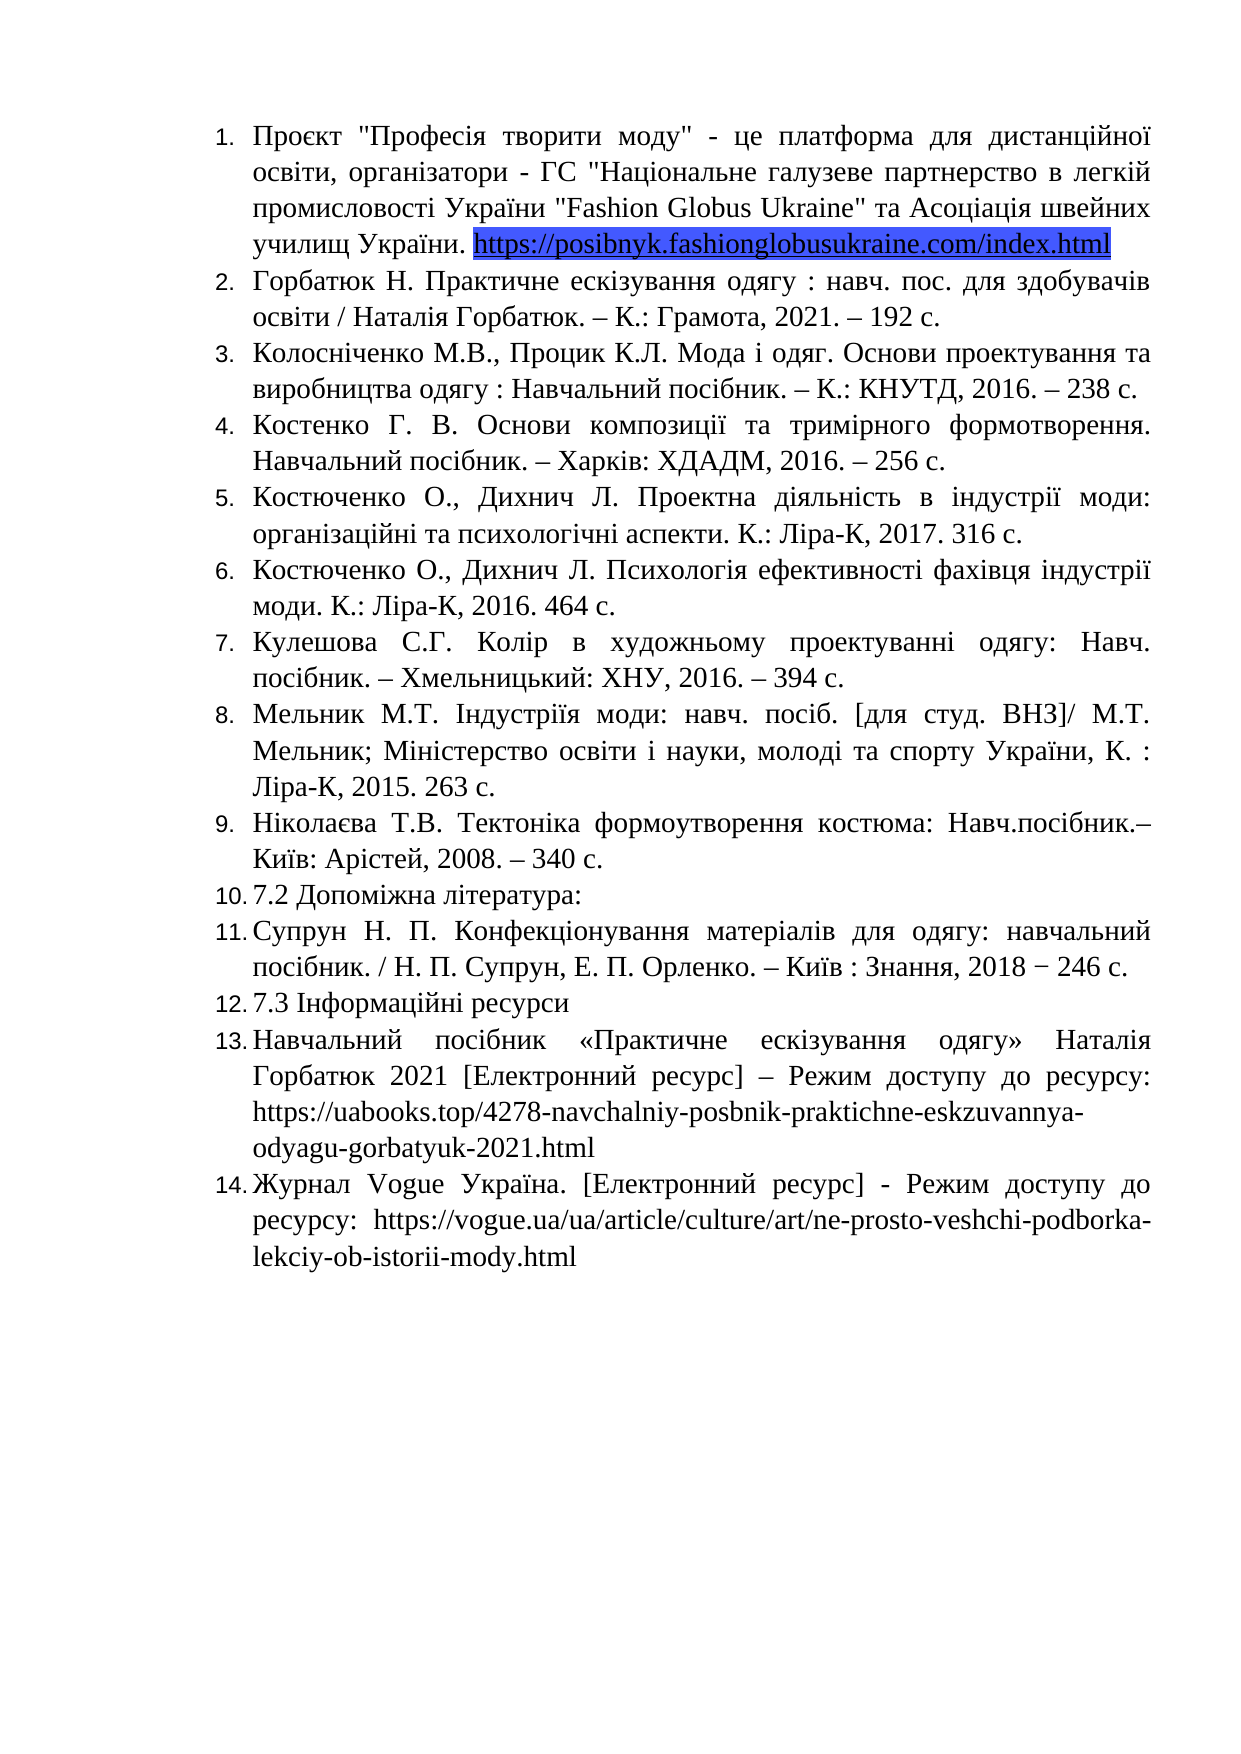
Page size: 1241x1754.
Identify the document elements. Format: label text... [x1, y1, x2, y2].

list Горбатюк Н. Практичне ескізування одягу : навч. пос. для здобувачів освіти / Наталія Горбатюк. – К.: Грамота, 2021. – 192 с. [215, 263, 1152, 332]
list Костюченко О., Дихнич Л. Психологія ефективності фахівця індустрії моди. К.: Ліра-К, 2016. 464 с. [215, 552, 1152, 622]
list 7.3 Інформаційні ресурси [215, 986, 1152, 1019]
list 7.2 Допоміжна література: [215, 877, 1152, 911]
list Колосніченко М.В., Процик К.Л. Мода і одяг. Основи проектування та виробництва одягу : Навчальний посібник. – К.: КНУТД, 2016. – 238 с. [215, 335, 1152, 405]
list Навчальний посібник «Практичне ескізування одягу» Наталія Горбатюк 2021 [Електронний ресурс] – Режим доступу до ресурсу: https://uabooks.top/4278-navchalniy-posbnik-praktichne-eskzuvannya-odyagu-gorbatyuk-2021.html [215, 1022, 1152, 1164]
list Журнал Vogue Україна. [Електронний ресурс] - Режим доступу до ресурсу: https://vogue.ua/ua/article/culture/art/ne-prosto-veshchi-podborka-lekciy-ob-istorii-mody.html [215, 1166, 1152, 1272]
list Ніколаєва Т.В. Тектоніка формоутворення костюма: Навч.посібник.– Київ: Арістей, 2008. – 340 с. [215, 805, 1152, 874]
list Супрун Н. П. Конфекціонування матеріалів для одягу: навчальний посібник. / Н. П. Супрун, Е. П. Орленко. – Київ : Знання, 2018 − 246 с. [215, 913, 1152, 983]
list Костенко Г. В. Основи композиції та тримірного формотворення. Навчальний посібник. – Харків: ХДАДМ, 2016. – 256 с. [215, 407, 1152, 477]
list Костюченко О., Дихнич Л. Проектна діяльність в індустрії моди: організаційні та психологічні аспекти. К.: Ліра-К, 2017. 316 с. [215, 479, 1152, 549]
list Мельник М.Т. Індустріїя моди: навч. посіб. [для студ. ВНЗ]/ М.Т. Мельник; Міністерство освіти і науки, молоді та спорту України, К. : Ліра-К, 2015. 263 с. [215, 696, 1152, 802]
list Проєкт "Професія творити моду" - це платформа для дистанційної освіти, організатори - ГС "Національне галузеве партнерство в легкій промисловості України "Fashion Globus Ukraine" та Асоціація швейних училищ України. https://posibnyk.fashionglobusukraine.com/index.html [215, 118, 1152, 260]
list Кулешова С.Г. Колір в художньому проектуванні одягу: Навч. посібник. – Хмельницький: ХНУ, 2016. – 394 с. [215, 624, 1152, 694]
